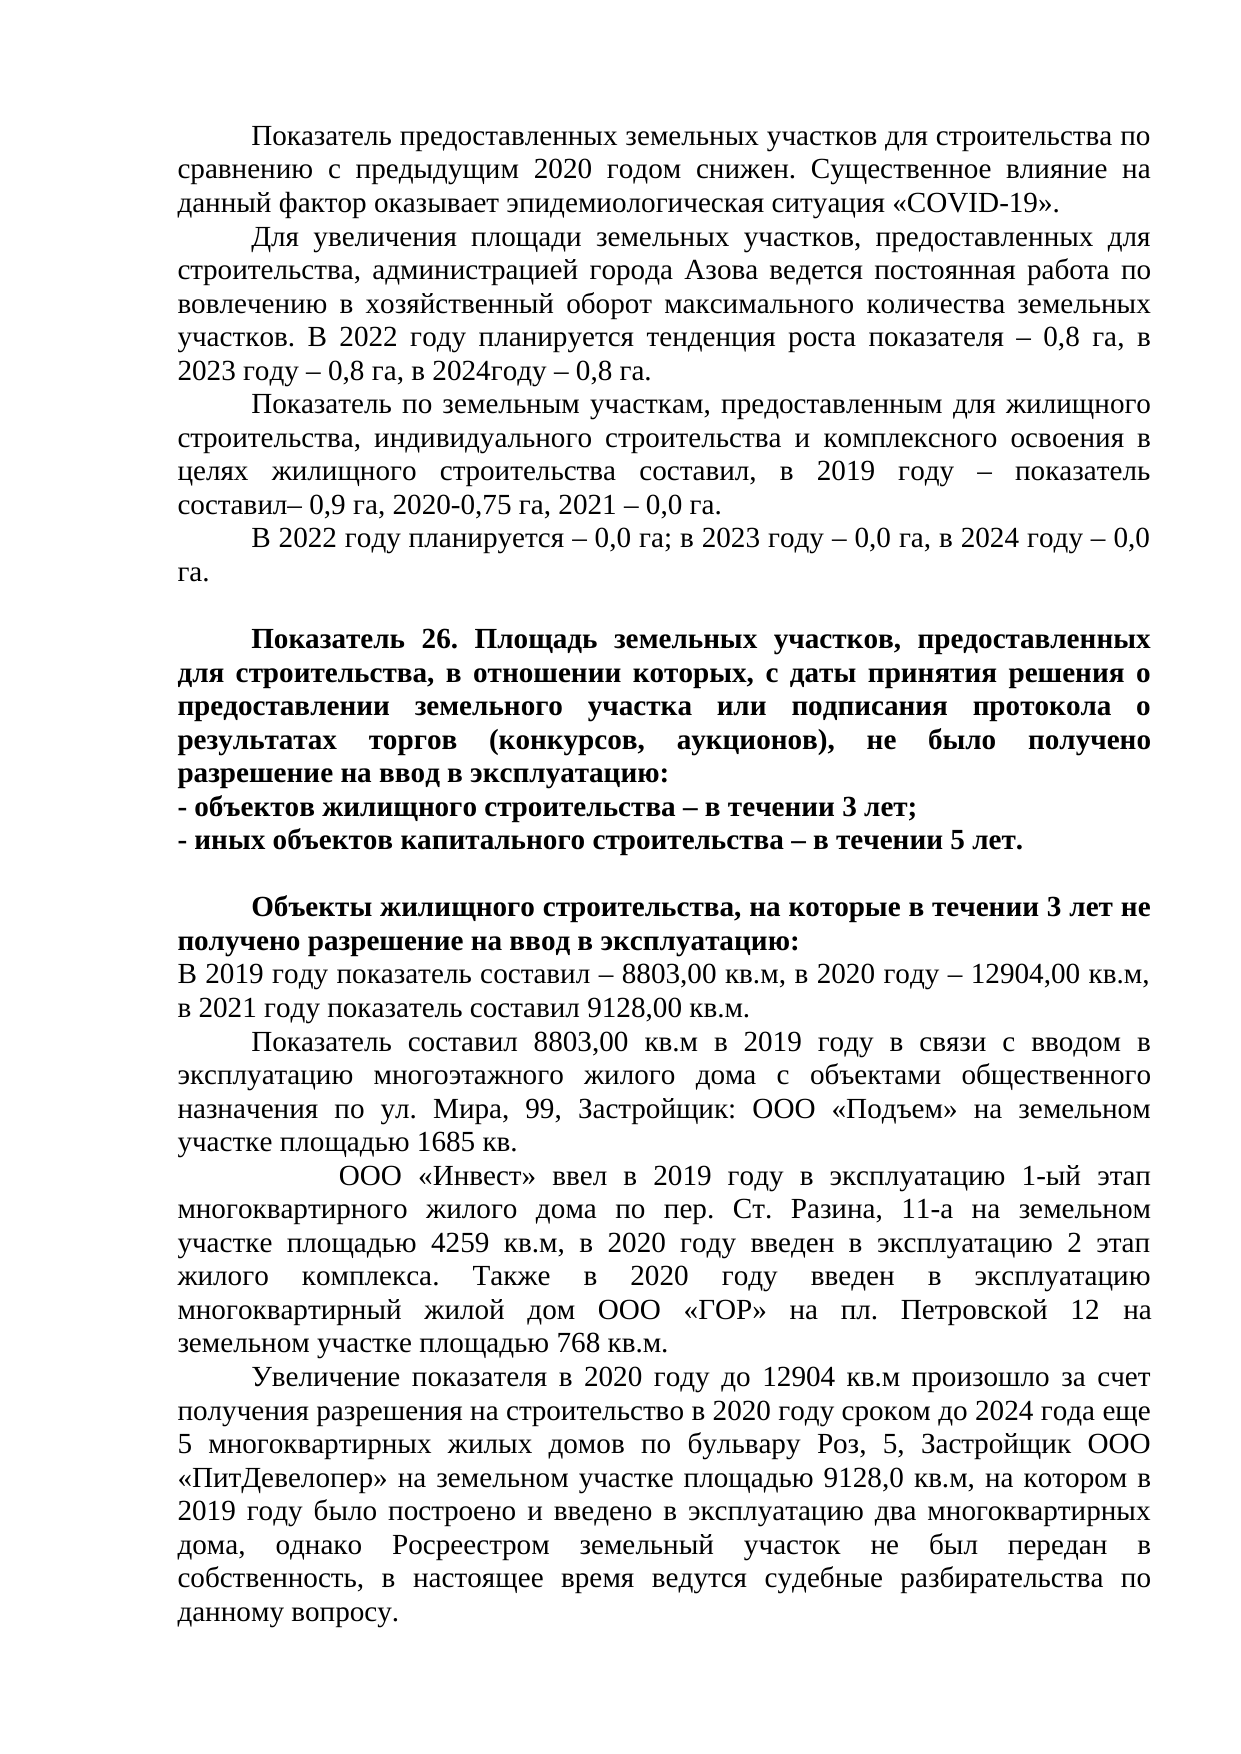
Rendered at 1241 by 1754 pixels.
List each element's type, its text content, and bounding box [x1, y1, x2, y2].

text ООО «Инвест» ввел в 2019 году в эксплуатацию 1-ый этап многоквартирного жилого дома по пер. Ст. Разина, 11-а на земельном участке площадью 4259 кв.м, в 2020 году введен в эксплуатацию 2 этап жилого комплекса. Также в 2020 году введен в эксплуатацию многоквартирный жилой дом ООО «ГОР» на пл. Петровской 12 на земельном участке площадью 768 кв.м. [177, 1158, 1152, 1359]
text В 2019 году показатель составил – 8803,00 кв.м, в 2020 году – 12904,00 кв.м, в 2021 году показатель составил 9128,00 кв.м. [177, 957, 1152, 1024]
text - иных объектов капитального строительства – в течении 5 лет. [177, 822, 1152, 856]
text Показатель составил 8803,00 кв.м в 2019 году в связи с вводом в эксплуатацию многоэтажного жилого дома с объектами общественного назначения по ул. Мира, 99, Застройщик: ООО «Подъем» на земельном участке площадью 1685 кв. [177, 1024, 1152, 1158]
text Показатель предоставленных земельных участков для строительства по сравнению с предыдущим 2020 годом снижен. Существенное влияние на данный фактор оказывает эпидемиологическая ситуация «COVID-19». [177, 118, 1152, 219]
text Объекты жилищного строительства, на которые в течении 3 лет не получено разрешение на ввод в эксплуатацию: [177, 889, 1152, 957]
text Показатель 26. Площадь земельных участков, предоставленных для строительства, в отношении которых, с даты принятия решения о предоставлении земельного участка или подписания протокола о результатах торгов (конкурсов, аукционов), не было получено разрешение на ввод в эксплуатацию: [177, 621, 1152, 789]
text Показатель по земельным участкам, предоставленным для жилищного строительства, индивидуального строительства и комплексного освоения в целях жилищного строительства составил, в 2019 году – показатель составил– 0,9 га, 2020-0,75 га, 2021 – 0,0 га. [177, 386, 1152, 521]
text - объектов жилищного строительства – в течении 3 лет; [177, 789, 1152, 822]
text Увеличение показателя в 2020 году до 12904 кв.м произошло за счет получения разрешения на строительство в 2020 году сроком до 2024 года еще 5 многоквартирных жилых домов по бульвару Роз, 5, Застройщик ООО «ПитДевелопер» на земельном участке площадью 9128,0 кв.м, на котором в 2019 году было построено и введено в эксплуатацию два многоквартирных дома, однако Росреестром земельный участок не был передан в собственность, в настоящее время ведутся судебные разбирательства по данному вопросу. [177, 1359, 1152, 1627]
text В 2022 году планируется – 0,0 га; в 2023 году – 0,0 га, в 2024 году – 0,0 га. [177, 521, 1152, 588]
text Для увеличения площади земельных участков, предоставленных для строительства, администрацией города Азова ведется постоянная работа по вовлечению в хозяйственный оборот максимального количества земельных участков. В 2022 году планируется тенденция роста показателя – 0,8 га, в 2023 году – 0,8 га, в 2024году – 0,8 га. [177, 219, 1152, 386]
